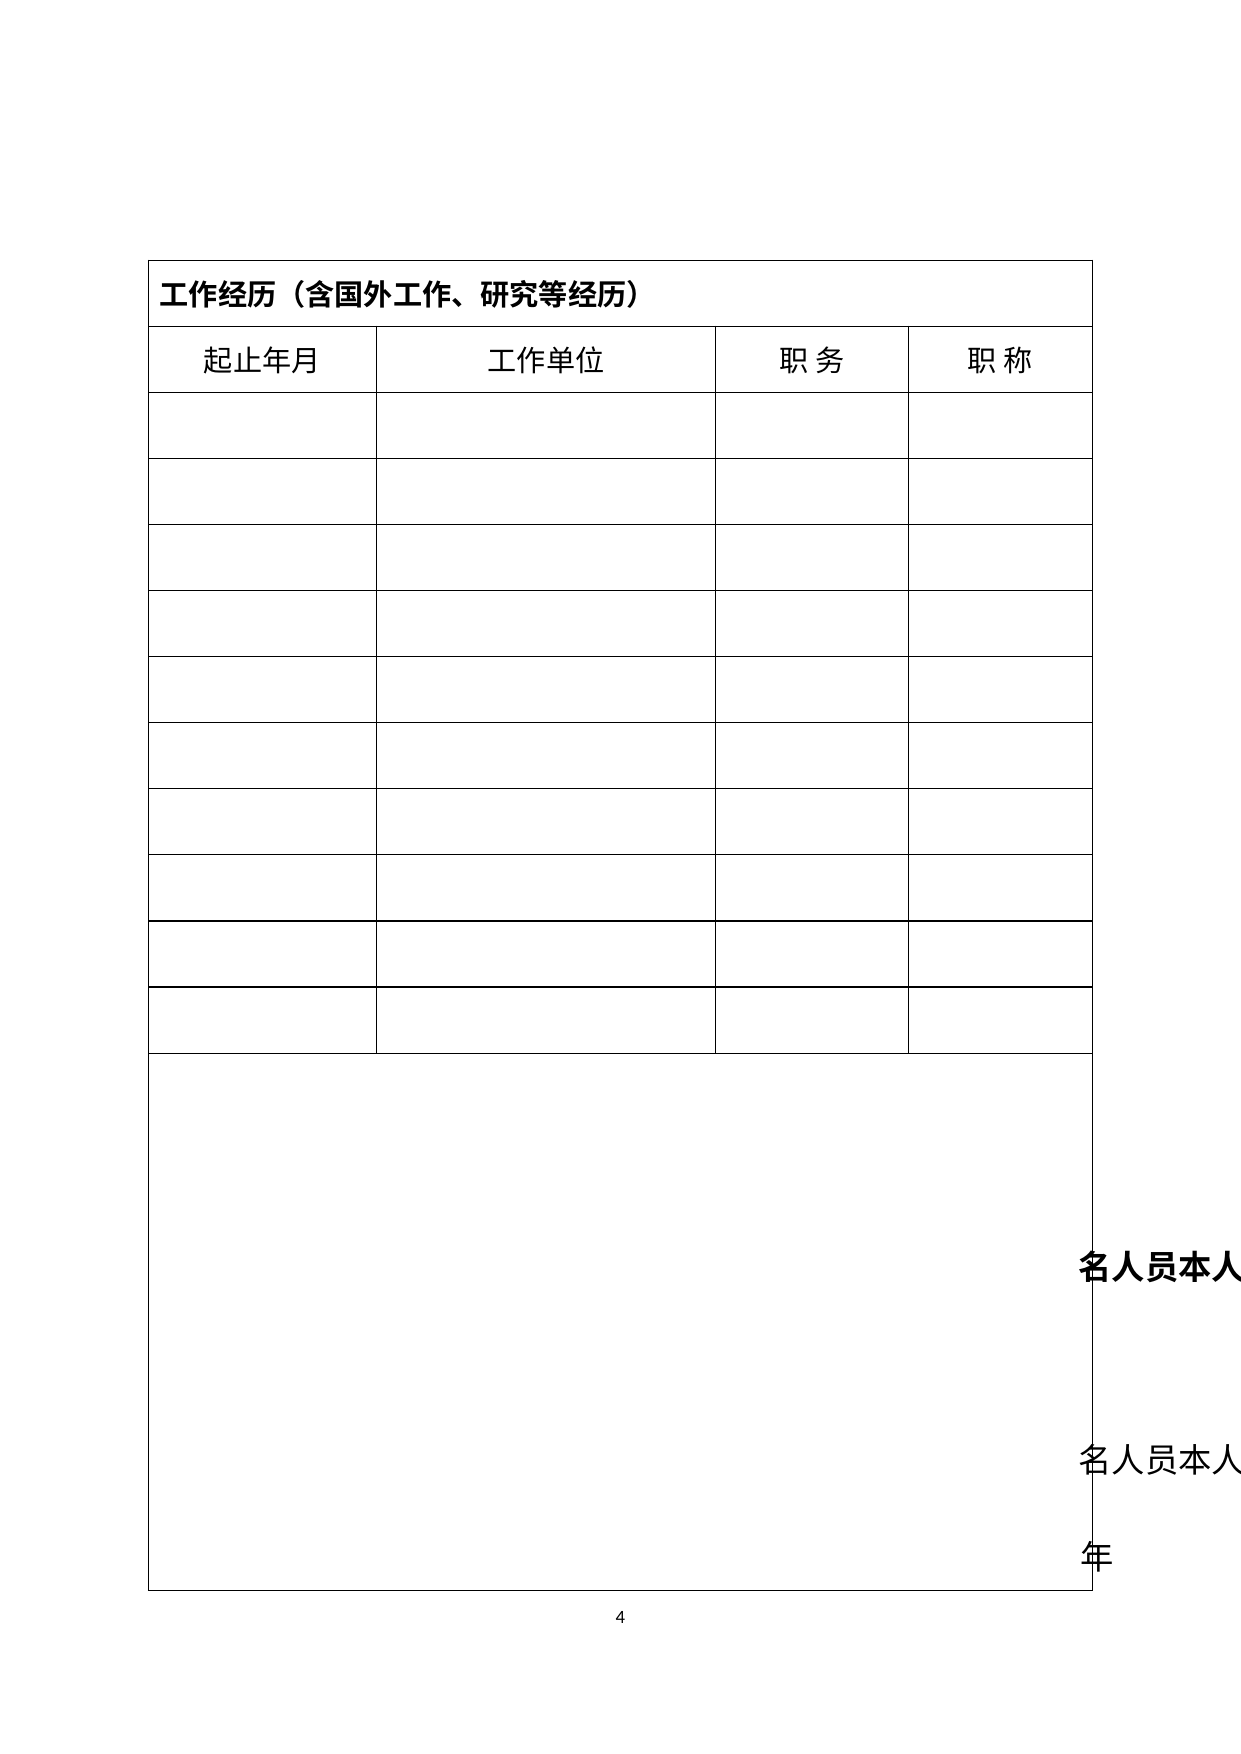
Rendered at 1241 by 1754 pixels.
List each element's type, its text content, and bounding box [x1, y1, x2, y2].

table_cell [149, 459, 376, 524]
table_cell [377, 723, 715, 788]
table_cell [716, 525, 908, 590]
table_cell [716, 922, 908, 986]
table_cell [716, 393, 908, 458]
table_cell [149, 789, 376, 854]
table_cell [909, 459, 1092, 524]
table_cell [909, 922, 1092, 986]
table_cell [149, 922, 376, 986]
table_cell [909, 988, 1092, 1052]
table_cell [909, 525, 1092, 590]
table_cell [149, 657, 376, 722]
table_cell [909, 591, 1092, 656]
table_cell [149, 393, 376, 458]
table_cell [149, 855, 376, 920]
table_cell [377, 855, 715, 920]
table_cell [716, 459, 908, 524]
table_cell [149, 1054, 1092, 1590]
table_cell [377, 393, 715, 458]
table_cell [149, 525, 376, 590]
table_cell [377, 922, 715, 986]
table_cell [149, 723, 376, 788]
table_cell [716, 789, 908, 854]
table_cell 职 称 [909, 327, 1092, 392]
table_cell 工作单位 [377, 327, 715, 392]
table_cell [377, 525, 715, 590]
table_cell [377, 459, 715, 524]
table_cell [377, 591, 715, 656]
table_cell [377, 988, 715, 1052]
table_cell [909, 723, 1092, 788]
table_header 工作经历（含国外工作、研究等经历） [149, 261, 1092, 326]
table_cell [377, 657, 715, 722]
table_cell [716, 657, 908, 722]
table_cell [149, 988, 376, 1052]
table_cell 起止年月 [149, 327, 376, 392]
table_cell [716, 591, 908, 656]
table_cell 职 务 [716, 327, 908, 392]
table_cell [909, 855, 1092, 920]
table_cell [716, 723, 908, 788]
table_cell [149, 591, 376, 656]
table_cell [909, 393, 1092, 458]
table_cell [909, 789, 1092, 854]
table_cell [377, 789, 715, 854]
table_cell [716, 855, 908, 920]
table_cell [716, 988, 908, 1052]
table_cell [909, 657, 1092, 722]
